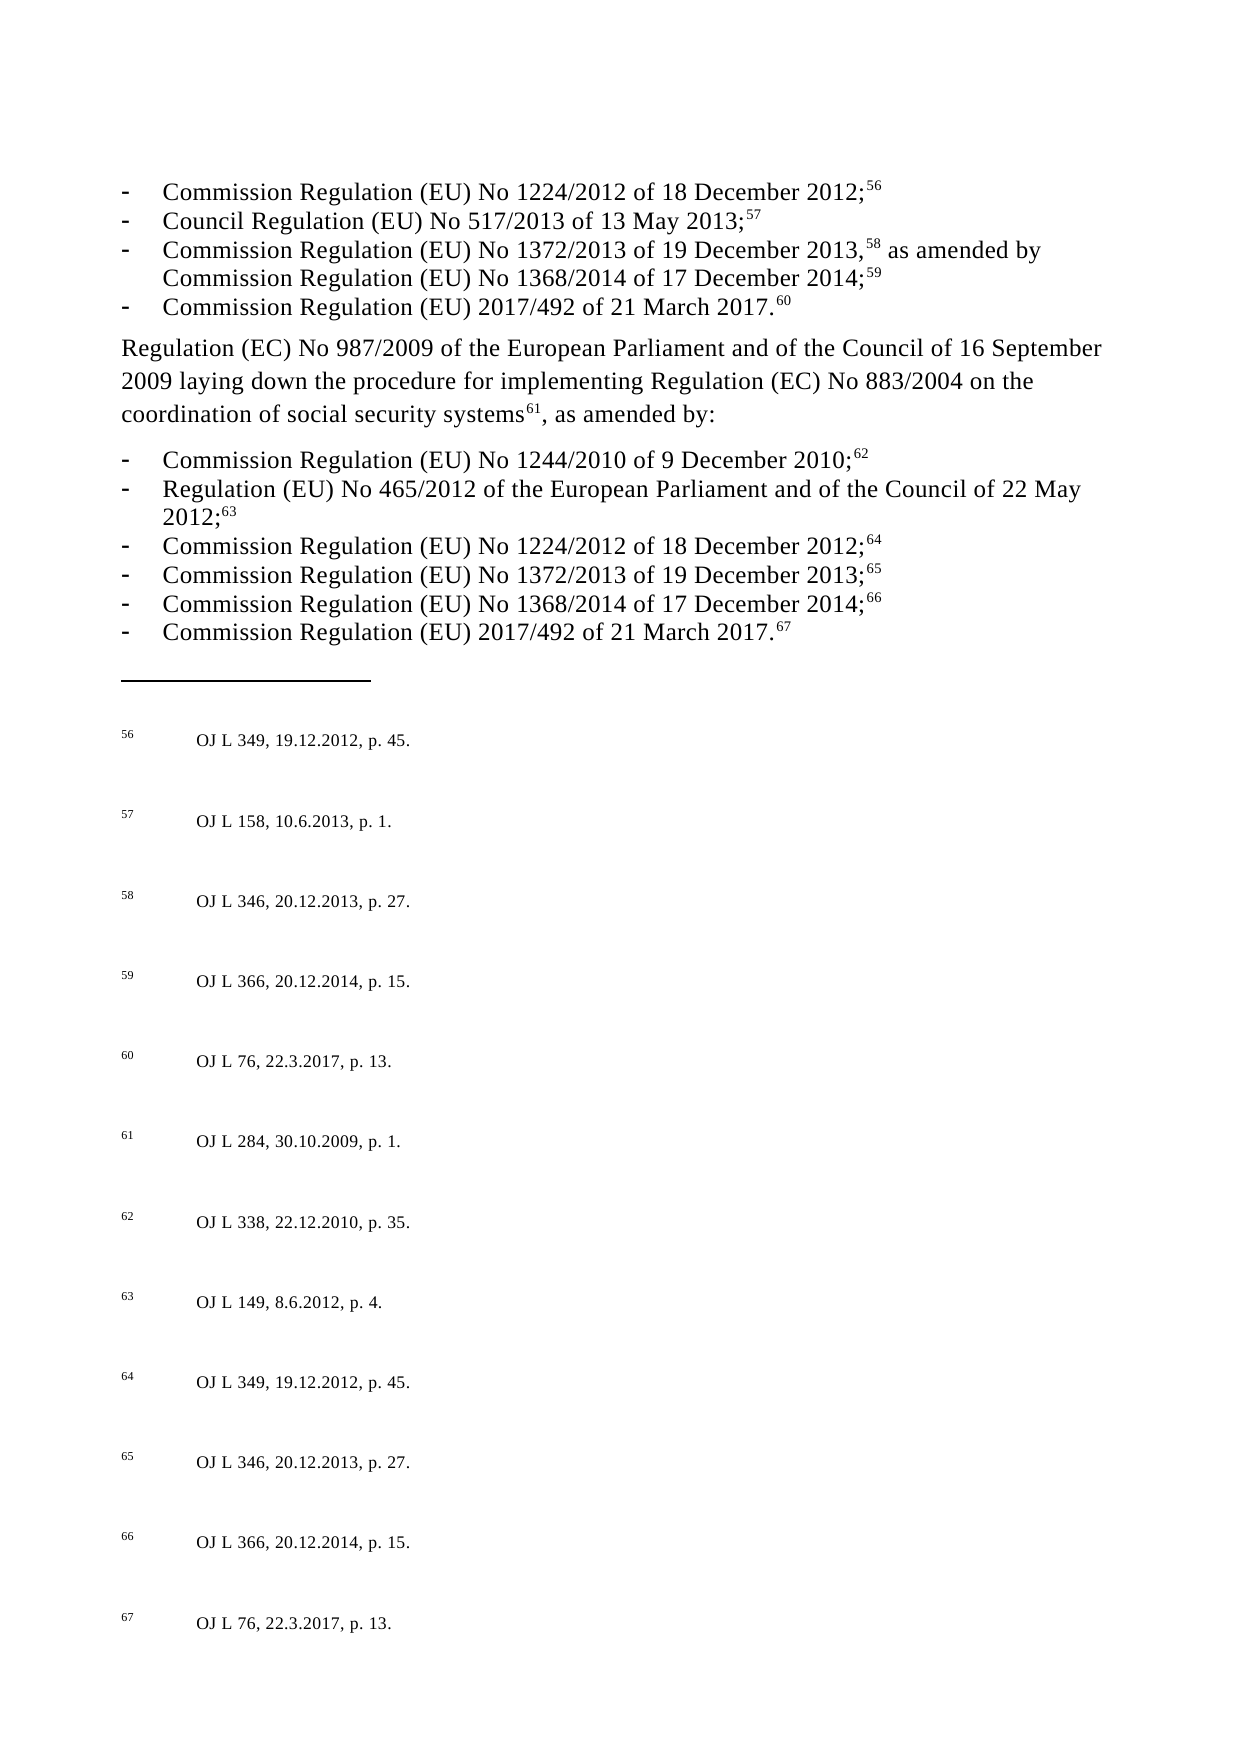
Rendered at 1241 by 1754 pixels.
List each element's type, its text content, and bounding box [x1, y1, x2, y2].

list Commission Regulation (EU) No 1368/2014 of 17 December 2014; [121, 589, 1119, 617]
list Commission Regulation (EU) No 1372/2013 of 19 December 2013, as amended by Commission Regulation (EU) No 1368/2014 of 17 December 2014; [121, 235, 1119, 292]
list Regulation (EU) No 465/2012 of the European Parliament and of the Council of 22 May 2012; [121, 474, 1119, 531]
list Commission Regulation (EU) No 1372/2013 of 19 December 2013; [121, 560, 1119, 589]
list Council Regulation (EU) No 517/2013 of 13 May 2013; [121, 206, 1119, 235]
list Commission Regulation (EU) No 1224/2012 of 18 December 2012; [121, 177, 1119, 206]
text Regulation (EC) No 987/2009 of the European Parliament and of the Council of 16 September 2009 laying down the procedure for implementing Regulation (EC) No 883/2004 on the coordination of social security systems, as amended by: [121, 333, 1119, 428]
list Commission Regulation (EU) 2017/492 of 21 March 2017. [121, 617, 1119, 646]
list Commission Regulation (EU) No 1224/2012 of 18 December 2012; [121, 531, 1119, 560]
list Commission Regulation (EU) No 1244/2010 of 9 December 2010; [121, 445, 1119, 474]
list Commission Regulation (EU) 2017/492 of 21 March 2017. [121, 292, 1119, 321]
